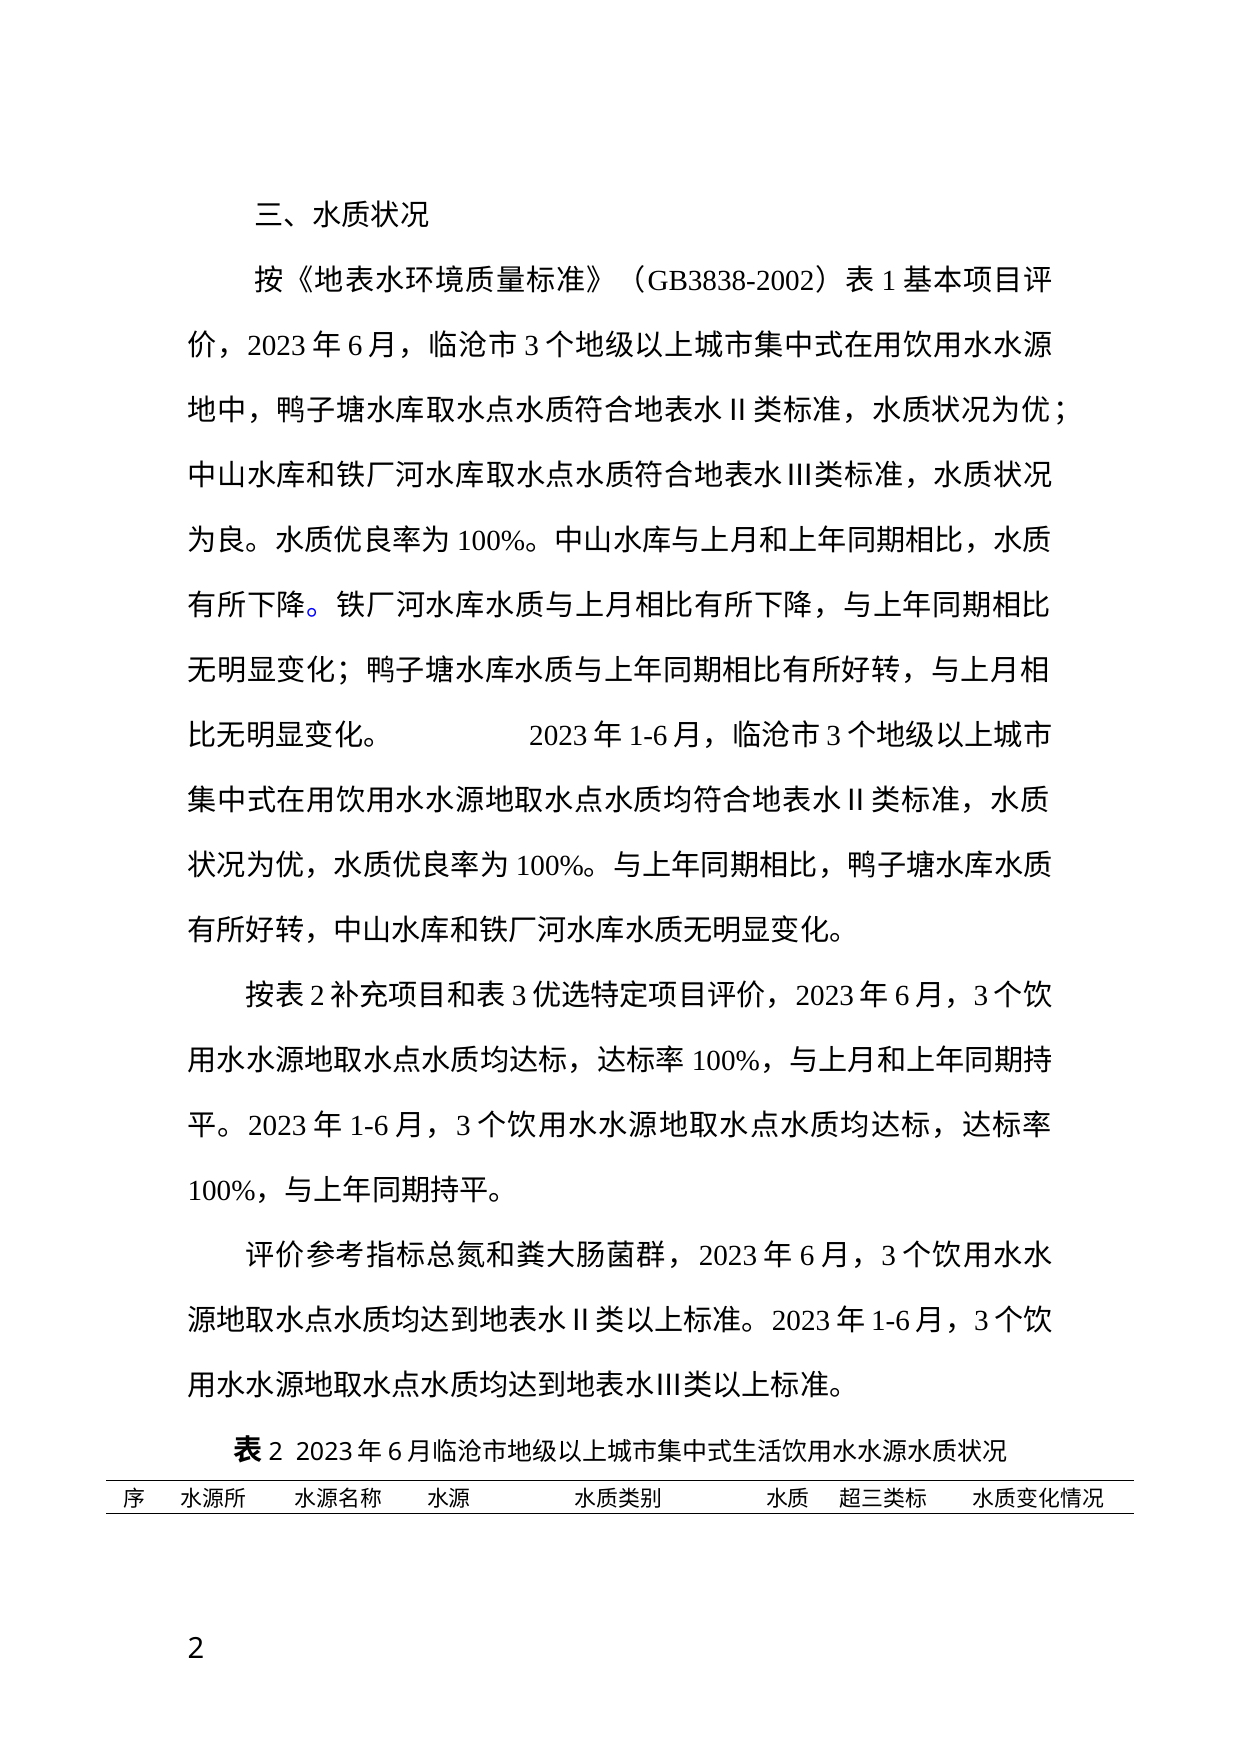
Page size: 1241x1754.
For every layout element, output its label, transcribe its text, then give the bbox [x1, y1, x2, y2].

text 按《地表水环境质量标准》（GB3838-2002）表1基本项目评价，2023年6月，临沧市3个地级以上城市集中式在用饮用水水源地中，鸭子塘水库取水点水质符合地表水Ⅱ类标准，水质状况为优；中山水库和铁厂河水库取水点水质符合地表水Ⅲ类标准，水质状况为良。水质优良率为100%。中山水库与上月和上年同期相比，水质有所下降。铁厂河水库水质与上月相比有所下降，与上年同期相比无明显变化；鸭子塘水库水质与上年同期相比有所好转，与上月相比无明显变化。 2023年1-6月，临沧市3个地级以上城市集中式在用饮用水水源地取水点水质均符合地表水Ⅱ类标准，水质状况为优，水质优良率为100%。与上年同期相比，鸭子塘水库水质有所好转，中山水库和铁厂河水库水质无明显变化。 [187, 245, 1053, 960]
table_header 水质变化情况 [942, 1481, 1134, 1513]
table_header 超三类标准项目及超标倍数 [824, 1481, 942, 1513]
text 评价参考指标总氮和粪大肠菌群，2023年6月，3个饮用水水源地取水点水质均达到地表水Ⅱ类以上标准。2023年1-6月，3个饮用水水源地取水点水质均达到地表水Ⅲ类以上标准。 [187, 1220, 1053, 1415]
text 表2 2023年6月临沧市地级以上城市集中式生活饮用水水源水质状况 [187, 1415, 1053, 1480]
table_header 水源名称 （监测点位） [265, 1481, 412, 1513]
subtitle 按表2补充项目和表3优选特定项目评价，2023年6月，3个饮用水水源地取水点水质均达标，达标率100%，与上月和上年同期持平。2023年1-6月，3个饮用水水源地取水点水质均达标，达标率100%，与上年同期持平。 [187, 960, 1053, 1220]
table_header 水质类别 [486, 1481, 751, 1513]
table_header 水源所在地 [161, 1481, 264, 1513]
table_header 水源类型 [412, 1481, 486, 1513]
text 三、水质状况 [254, 180, 1053, 245]
table_header 序号 [106, 1481, 161, 1513]
table_header 水质状况 [751, 1481, 824, 1513]
